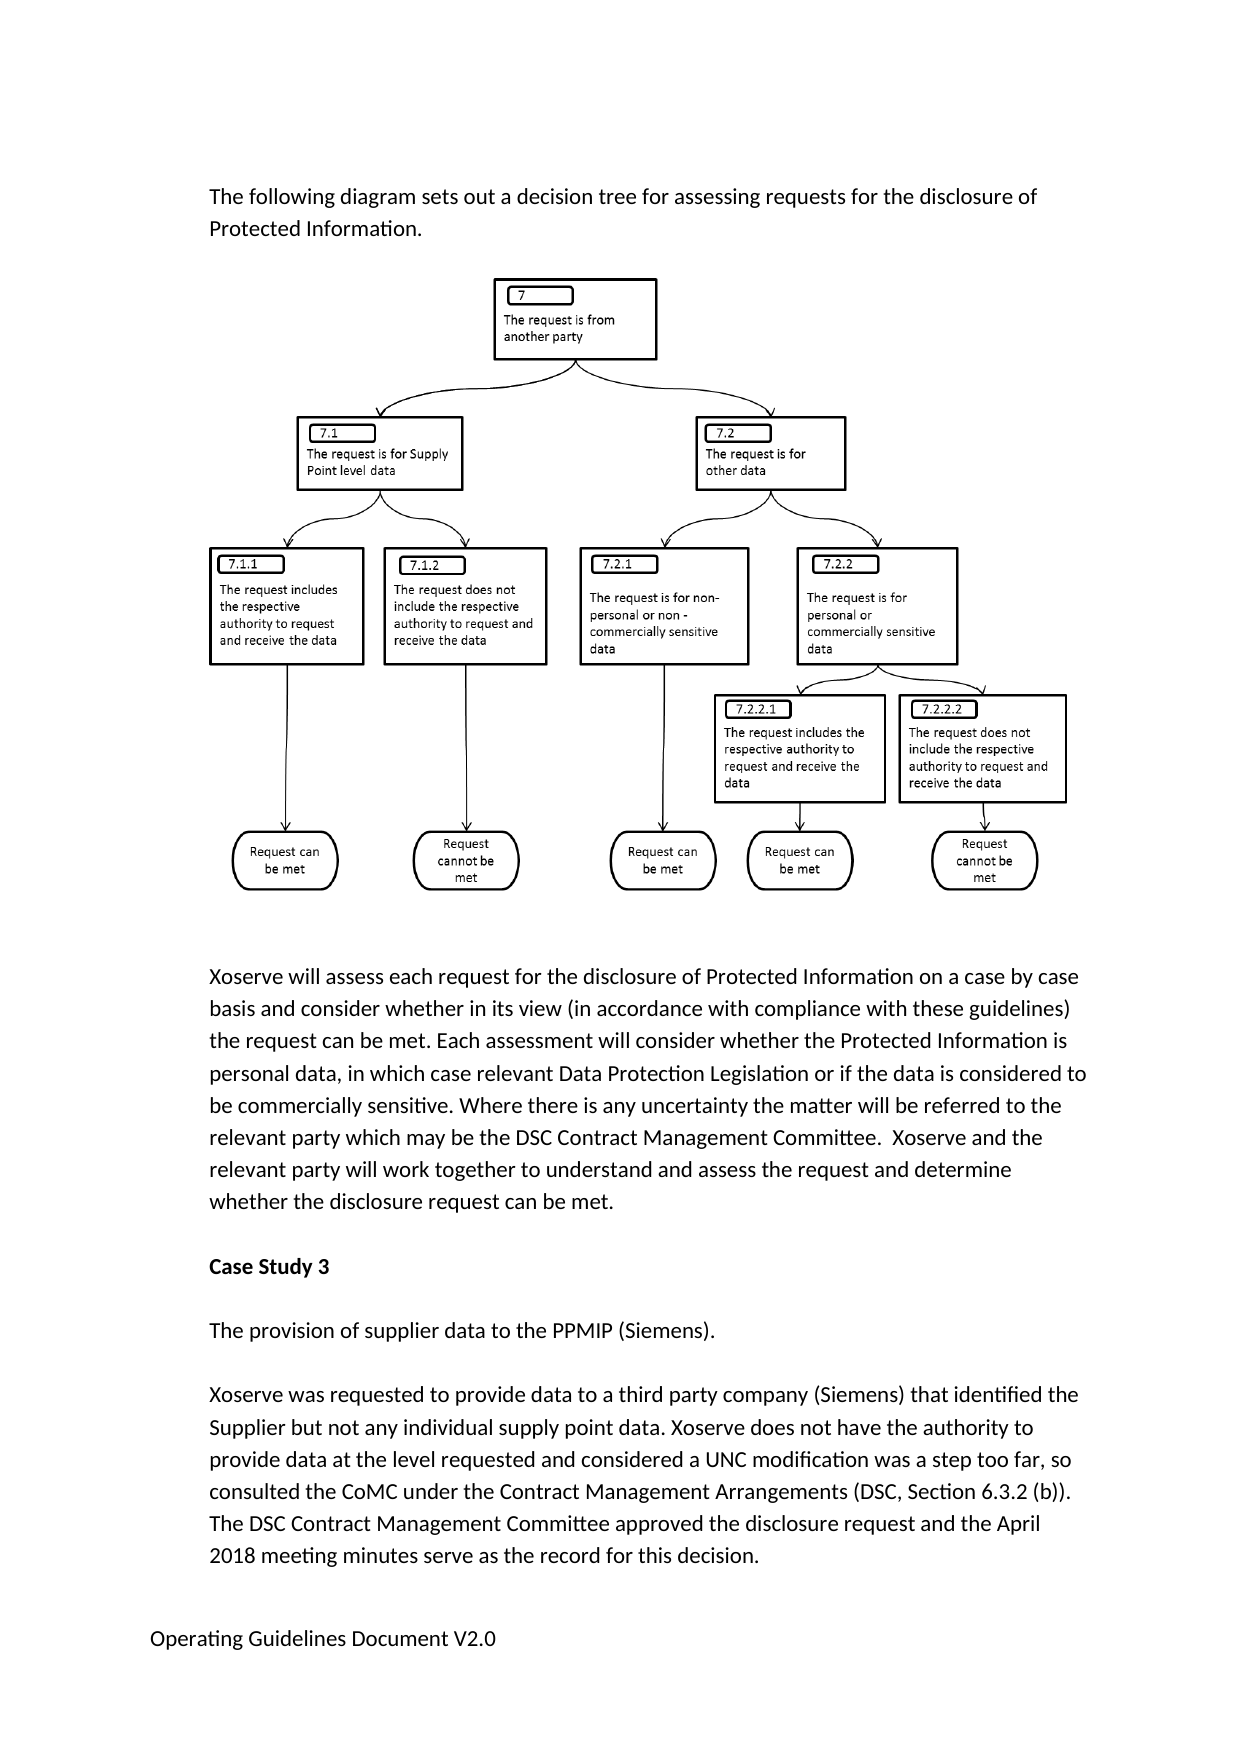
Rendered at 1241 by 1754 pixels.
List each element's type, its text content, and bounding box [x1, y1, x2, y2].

picture [209, 278, 1067, 894]
list Xoserve was requested to provide data to a third party company (Siemens) that identified the Supplier but not any individual supply point data. Xoserve does not have the authority to provide data at the level requested and considered a UNC modification was a step too far, so consulted the CoMC under the Contract Management Arrangements (DSC, Section 6.3.2 (b)). The DSC Contract Management Committee approved the disclosure request and the April 2018 meeting minutes serve as the record for this decision. [209, 1381, 1090, 1569]
list Xoserve will assess each request for the disclosure of Protected Information on a case by case basis and consider whether in its view (in accordance with compliance with these guidelines) the request can be met. Each assessment will consider whether the Protected Information is personal data, in which case relevant Data Protection Legislation or if the data is considered to be commercially sensitive. Where there is any uncertainty the matter will be referred to the relevant party which may be the DSC Contract Management Committee. Xoserve and the relevant party will work together to understand and assess the request and determine whether the disclosure request can be met. [209, 962, 1090, 1215]
list Case Study 3 [209, 1252, 1090, 1280]
list The following diagram sets out a decision tree for assessing requests for the disclosure of Protected Information. [209, 182, 1090, 242]
list The provision of supplier data to the PPMIP (Siemens). [209, 1316, 1090, 1344]
